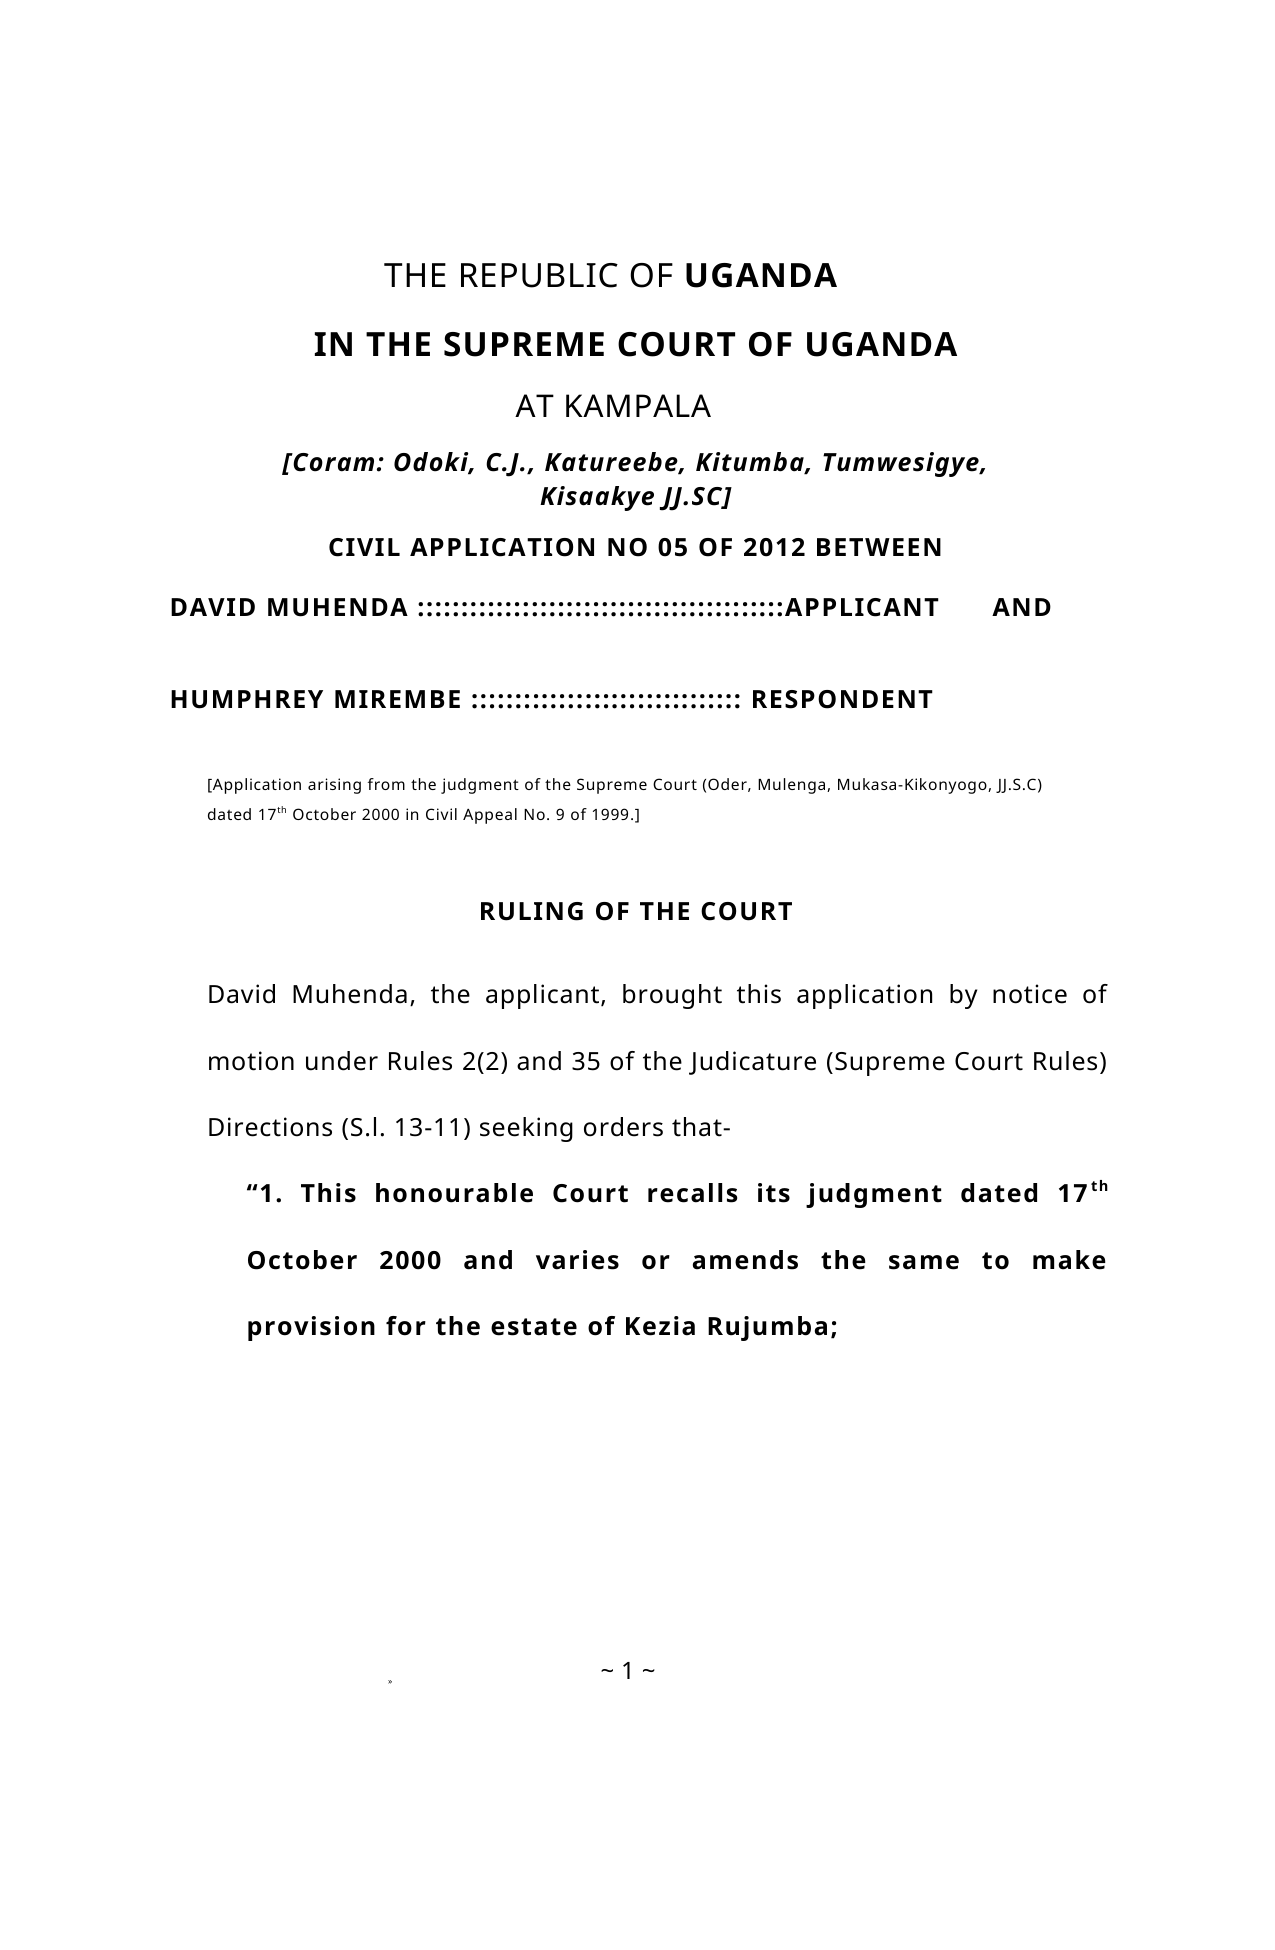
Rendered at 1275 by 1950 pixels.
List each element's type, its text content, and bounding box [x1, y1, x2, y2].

text David Muhenda, the applicant, brought this application by notice of motion under Rules 2(2) and 35 of the Judicature (Supreme Court Rules) Directions (S.l. 13-11) seeking orders that- [207, 950, 1108, 1150]
text “1. This honourable Court recalls its judgment dated 17th October 2000 and varies or amends the same to make provision for the estate of Kezia Rujumba; [246, 1150, 1108, 1349]
text ~ 1 ~ [600, 1661, 656, 1684]
subtitle IN THE SUPREME COURT OF UGANDA [167, 329, 1104, 363]
text [Coram: Odoki, C.J., Katureebe, Kitumba, Tumwesigye, [167, 451, 1104, 476]
text DAVID MUHENDA ::::::::::::::::::::::::::::::::::::::::::APPLICANT AND [169, 568, 1062, 629]
text HUMPHREY MIREMBE ::::::::::::::::::::::::::::::: RESPONDENT [169, 689, 1110, 714]
subtitle AT KAMPALA [384, 392, 1110, 423]
text RULING OF THE COURT [167, 900, 1104, 925]
subtitle THE REPUBLIC OF UGANDA [384, 260, 1110, 294]
text Kisaakye JJ.SC] [167, 485, 1104, 510]
text [Application arising from the judgment of the Supreme Court (Oder, Mulenga, Mukasa-Kikonyogo, JJ.S.C) dated 17th October 2000 in Civil Appeal No. 9 of 1999.] [207, 766, 1062, 826]
text CIVIL APPLICATION NO 05 OF 2012 BETWEEN [167, 510, 1104, 568]
